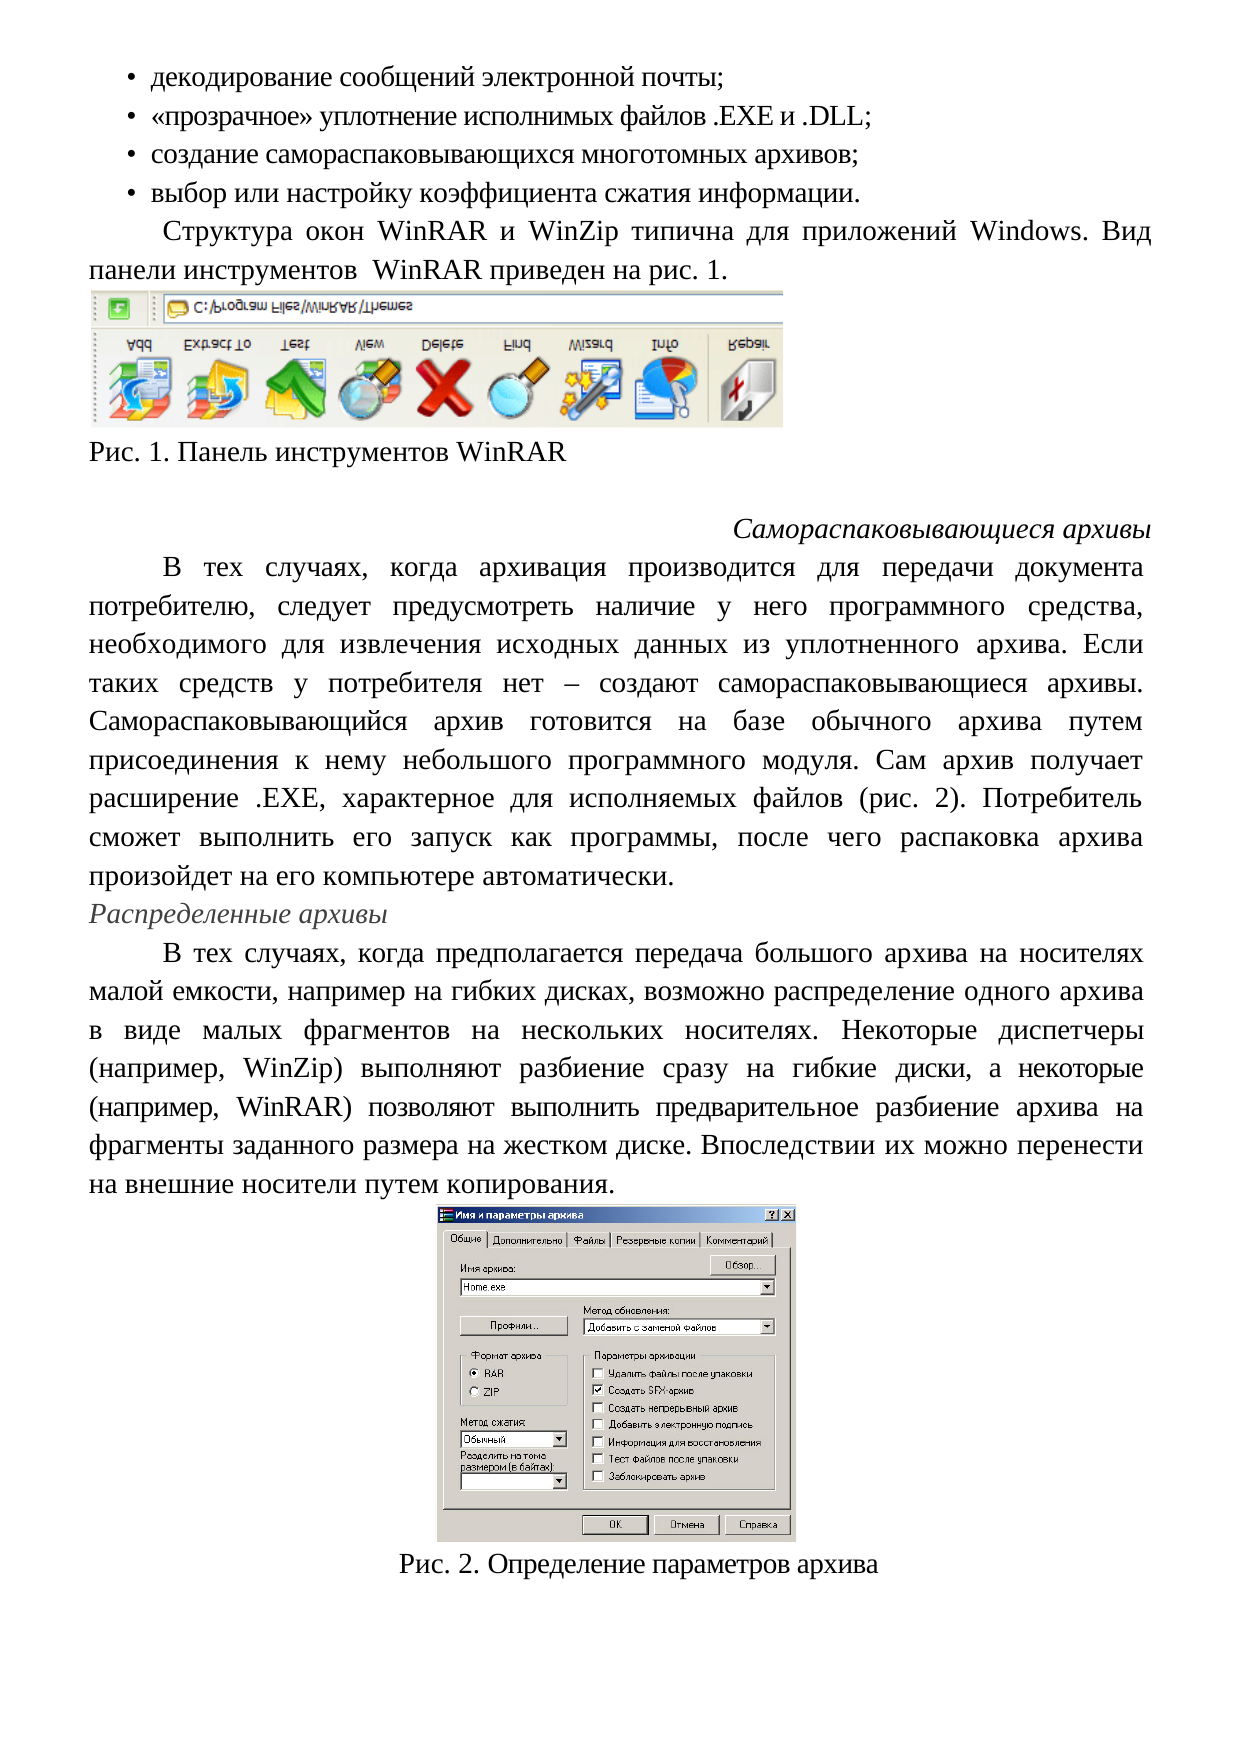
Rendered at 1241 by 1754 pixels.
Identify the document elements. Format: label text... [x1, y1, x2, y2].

text Рис. 1. Панель инструментов WinRAR [89, 434, 1152, 467]
text В тех случаях, когда архивация производится для передачи документа потребителю, следует предусмотреть наличие у него программного средства, необходимого для извлечения исходных данных из уплотненного архива. Если таких средств у потребителя нет – создают самораспаковывающиеся архивы. Самораспаковывающийся архив готовится на базе обычного архива путем присоединения к нему небольшого программного модуля. Сам архив получает расширение .ЕХЕ, характерное для исполняемых файлов (рис. 2). Потребитель сможет выполнить его запуск как программы, после чего распаковка архива произойдет на его компьютере автоматически. [89, 549, 1143, 891]
list декодирование сообщений электронной почты; [126, 59, 1152, 93]
subtitle Самораспаковывающиеся архивы [89, 511, 1152, 544]
text Структура окон WinRAR и WinZip типична для приложений Windows. Вид панели инструментов WinRAR приведен на рис. 1. [89, 213, 1152, 285]
subtitle Распределенные архивы [89, 896, 1152, 930]
text В тех случаях, когда предполагается передача большого архива на носителях малой емкости, например на гибких дисках, возможно распределение одного архива в виде малых фрагментов на нескольких носителях. Некоторые диспетчеры (например, WinZip) выполняют разбиение сразу на гибкие диски, а некоторые (например, WinRAR) позволяют выполнить предварительное разбиение архива на фрагменты заданного размера на жестком диске. Впоследствии их можно перенести на внешние носители путем копирования. [89, 935, 1144, 1199]
list создание самораспаковывающихся многотомных архивов; [126, 136, 1152, 170]
picture [91, 290, 783, 429]
list «прозрачное» уплотнение исполнимых файлов .ЕХЕ и .DLL; [126, 98, 1152, 131]
list выбор или настройку коэффициента сжатия информации. [126, 175, 1152, 208]
picture [435, 1204, 797, 1542]
text Рис. 2. Определение параметров архива [126, 1546, 1152, 1580]
